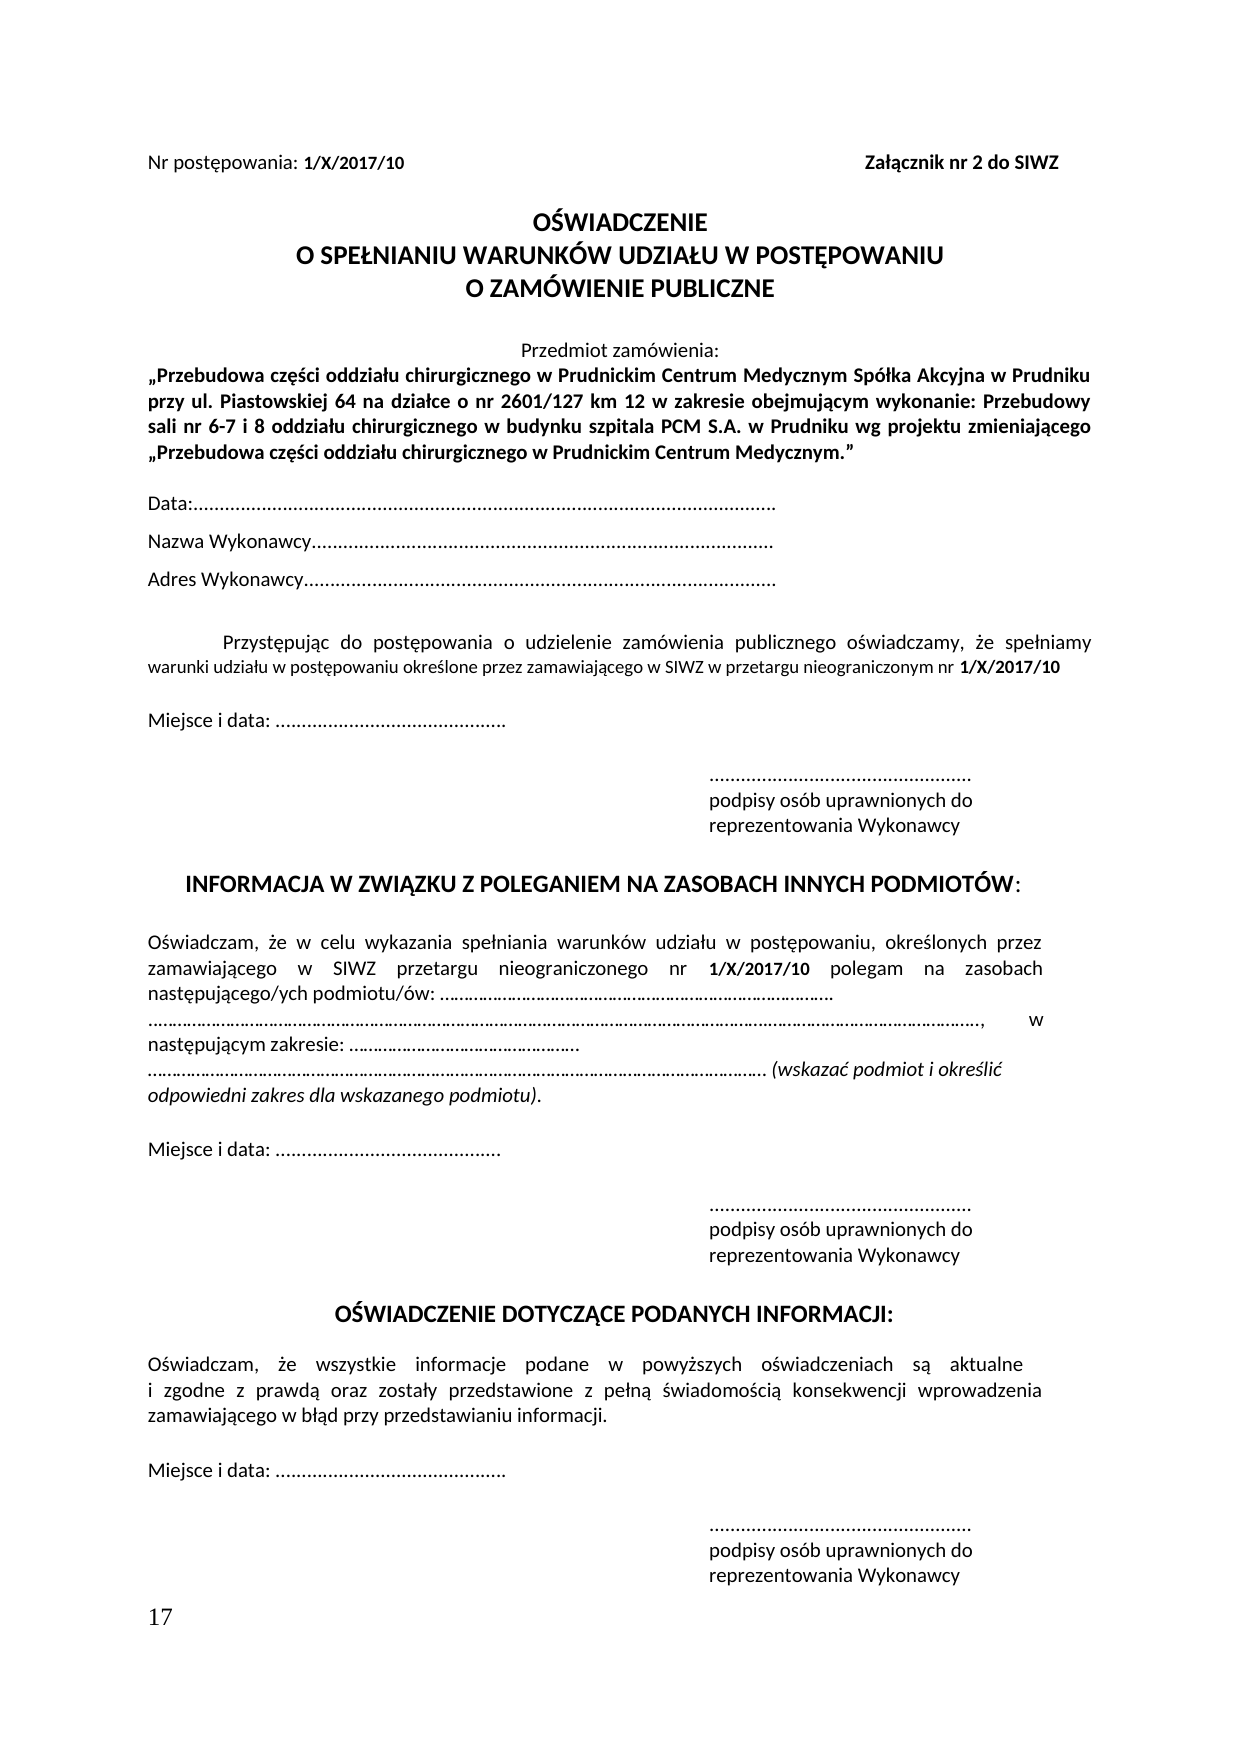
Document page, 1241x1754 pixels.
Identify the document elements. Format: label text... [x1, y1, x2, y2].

text podpisy osób uprawnionych do [709, 1217, 1092, 1242]
text ………………………………………………………………………………………………………………… (wskazać podmiot i określić odpowiedni zakres dla wskazanego podmiotu). [148, 1057, 1043, 1107]
text reprezentowania Wykonawcy [709, 1562, 1092, 1588]
text Przedmiot zamówienia: [148, 337, 1092, 363]
text Data:............................................................................................................... [148, 490, 1092, 515]
text reprezentowania Wykonawcy [709, 812, 1092, 838]
text podpisy osób uprawnionych do [709, 787, 1092, 812]
text Oświadczam, że wszystkie informacje podane w powyższych oświadczeniach są aktualne i zgodne z prawdą oraz zostały przedstawione z pełną świadomością konsekwencji wprowadzenia zamawiającego w błąd przy przedstawianiu informacji. [148, 1351, 1043, 1428]
text INFORMACJA W ZWIĄZKU Z POLEGANIEM NA ZASOBACH INNYCH PODMIOTÓW: [185, 868, 1043, 899]
text Miejsce i data: ........................................... [148, 1137, 1092, 1162]
text Oświadczam, że w celu wykazania spełniania warunków udziału w postępowaniu, określonych przez zamawiającego w SIWZ przetargu nieograniczonego nr 1/X/2017/10 polegam na zasobach następującego/ych podmiotu/ów: ………………………………………………………………………. [148, 929, 1043, 1006]
text reprezentowania Wykonawcy [709, 1242, 1092, 1267]
text Nr postępowania: 1/X/2017/10 Załącznik nr 2 do SIWZ [148, 149, 1092, 175]
text .................................................. [709, 1191, 1092, 1217]
text .................................................. [709, 1511, 1092, 1537]
text O ZAMÓWIENIE PUBLICZNE [148, 271, 1092, 304]
text Przystępując do postępowania o udzielenie zamówienia publicznego oświadczamy, że spełniamy warunki udziału w postępowaniu określone przez zamawiającego w SIWZ w przetargu nieograniczonym nr 1/X/2017/10 [148, 629, 1092, 678]
text Miejsce i data: ............................................ [148, 1457, 1092, 1482]
text Nazwa Wykonawcy........................................................................................ [148, 528, 1092, 553]
text OŚWIADCZENIE [148, 205, 1092, 238]
text OŚWIADCZENIE DOTYCZĄCE PODANYCH INFORMACJI: [185, 1298, 1043, 1328]
text ..……………………………………………………………………………………………………………….…………………………………….., w następującym zakresie: ………………………………………… [148, 1006, 1043, 1057]
text .................................................. [709, 762, 1092, 787]
text podpisy osób uprawnionych do [709, 1537, 1092, 1562]
text O SPEŁNIANIU WARUNKÓW UDZIAŁU W POSTĘPOWANIU [148, 238, 1092, 271]
text Miejsce i data: ............................................ [148, 707, 1092, 732]
text „Przebudowa części oddziału chirurgicznego w Prudnickim Centrum Medycznym Spółka Akcyjna w Prudniku przy ul. Piastowskiej 64 na działce o nr 2601/127 km 12 w zakresie obejmującym wykonanie: Przebudowy sali nr 6-7 i 8 oddziału chirurgicznego w budynku szpitala PCM S.A. w Prudniku wg projektu zmieniającego „Przebudowa części oddziału chirurgicznego w Prudnickim Centrum Medycznym.” [148, 363, 1092, 464]
text Adres Wykonawcy.......................................................................................... [148, 566, 1092, 591]
